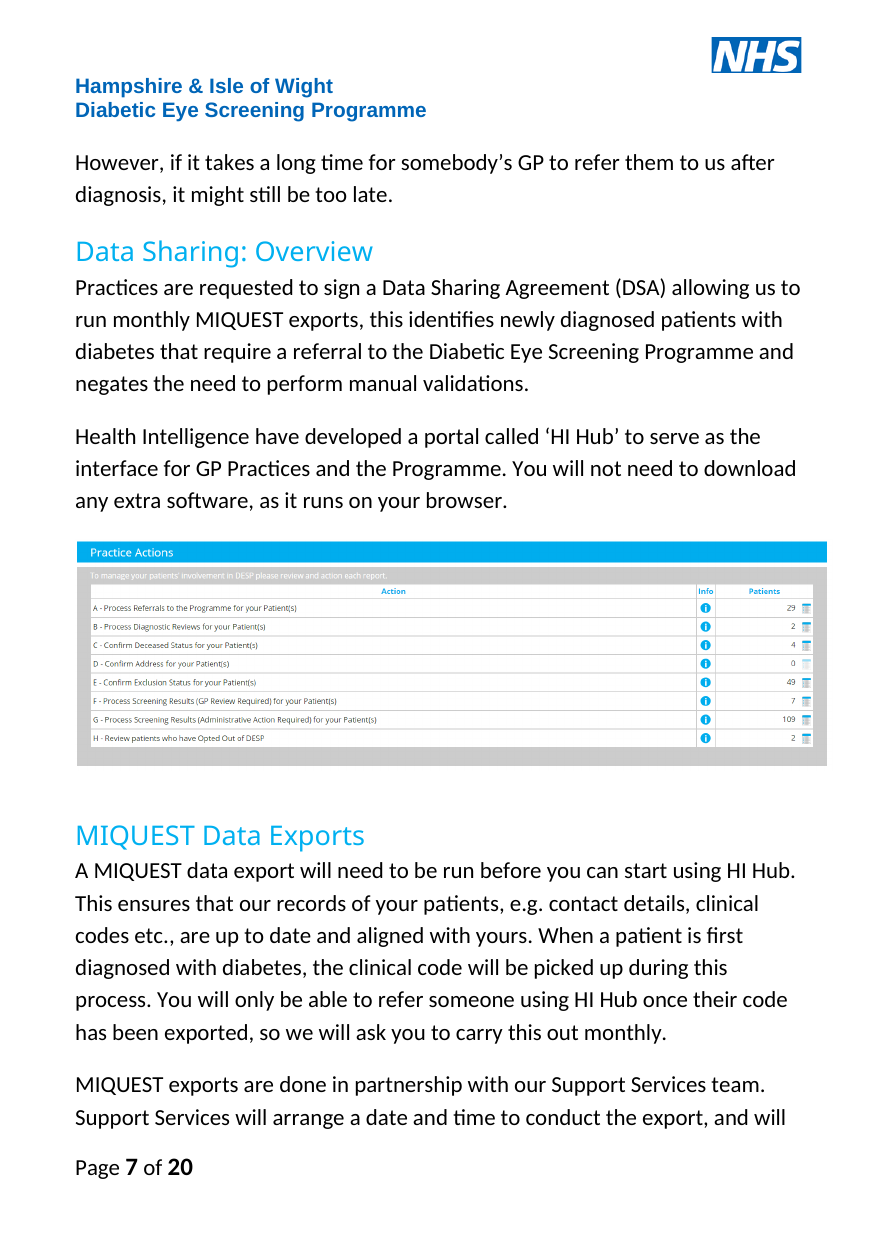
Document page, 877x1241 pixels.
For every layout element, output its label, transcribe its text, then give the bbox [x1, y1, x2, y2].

picture [710, 37, 801, 72]
subtitle MIQUEST Data Exports [75, 817, 802, 854]
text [75, 1071, 802, 1131]
picture [75, 539, 833, 771]
subtitle Data Sharing: Overview [75, 233, 802, 270]
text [75, 148, 802, 208]
text Practices are requested to sign a Data Sharing Agreement (DSA) allowing us to run monthly MIQUEST exports, this identifies newly diagnosed patients with diabetes that require a referral to the Diabetic Eye Screening Programme and negates the need to perform manual validations. [75, 273, 802, 397]
text Health Intelligence have developed a portal called ‘HI Hub’ to serve as the interface for GP Practices and the Programme. You will not need to download any extra software, as it runs on your browser. [75, 422, 802, 515]
text A MIQUEST data export will need to be run before you can start using HI Hub. This ensures that our records of your patients, e.g. contact details, clinical codes etc., are up to date and aligned with yours. When a patient is first diagnosed with diabetes, the clinical code will be picked up during this process. You will only be able to refer someone using HI Hub once their code has been exported, so we will ask you to carry this out monthly. [75, 857, 802, 1046]
